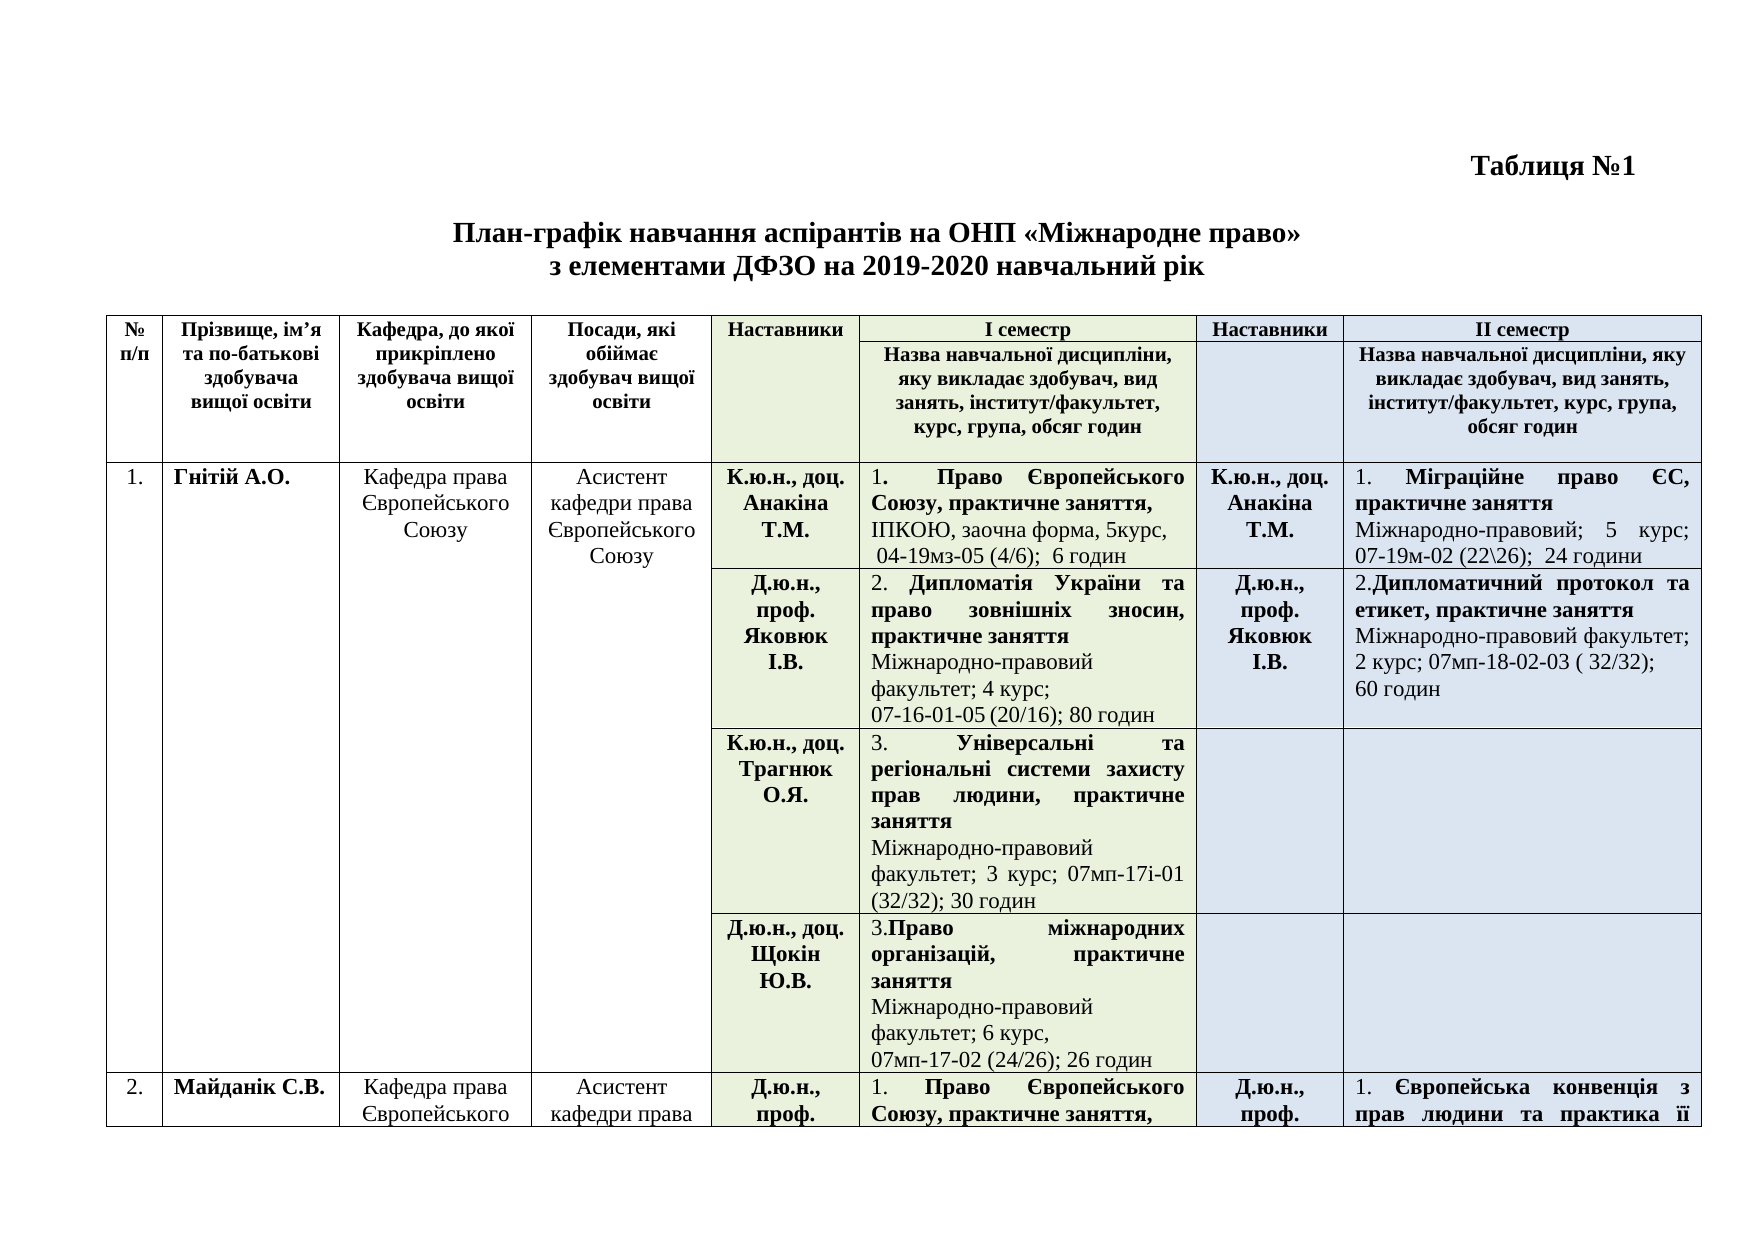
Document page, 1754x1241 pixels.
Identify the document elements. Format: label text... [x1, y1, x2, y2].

table_header № п/п [107, 316, 162, 462]
table_cell 3.Право міжнародних організацій, практичне заняття Міжнародно-правовий факультет; 6 курс, 07мп-17-02 (24/26); 26 годин [860, 914, 1196, 1072]
table_cell [1344, 729, 1701, 913]
table_cell Д.ю.н., проф. Яковюк І.В. [712, 569, 859, 727]
table_header Кафедра, до якої прикріплено здобувача вищої освіти [340, 316, 531, 462]
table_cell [340, 1073, 531, 1126]
table_header ІІ семестр [1344, 316, 1701, 341]
text з елементами ДФЗО на 2019-2020 навчальний рік [118, 248, 1636, 282]
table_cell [860, 1073, 1196, 1126]
table_header Наставники [1197, 316, 1343, 341]
table_cell Назва навчальної дисципліни, яку викладає здобувач, вид занять, інститут/факультет, курс, група, обсяг годин [860, 342, 1196, 462]
table_cell Назва навчальної дисципліни, яку викладає здобувач, вид занять, інститут/факультет, курс, група, обсяг годин [1344, 342, 1701, 462]
table_cell Гнітій А.О. [163, 463, 339, 1072]
table_cell Д.ю.н., доц. Щокін Ю.В. [712, 914, 859, 1072]
table_header Прізвище, ім’я та по-батькові здобувача вищої освіти [163, 316, 339, 462]
table_cell 2. [107, 1073, 162, 1126]
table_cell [1344, 1073, 1701, 1126]
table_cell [1197, 1073, 1343, 1126]
table_cell Д.ю.н., проф. Яковюк І.В. [1197, 569, 1343, 727]
table_cell [1344, 914, 1701, 1072]
table_cell Майданік С.В. [163, 1073, 339, 1126]
table_cell [1197, 342, 1343, 462]
table_cell 1. Право Європейського Союзу, практичне заняття, ІПКОЮ, заочна форма, 5курс, 04-19мз-05 (4/6); 6 годин [860, 463, 1196, 568]
table_cell Кафедра права Європейського Союзу [340, 463, 531, 1072]
text Таблиця №1 [118, 148, 1636, 181]
table_cell [1197, 914, 1343, 1072]
table_cell 1. [107, 463, 162, 1072]
text План-графік навчання аспірантів на ОНП «Міжнародне право» [118, 215, 1636, 248]
table_cell 1. Міграційне право ЄС, практичне заняття Міжнародно-правовий; 5 курс; 07-19м-02 (22\26); 24 години [1344, 463, 1701, 568]
table_cell [1197, 729, 1343, 913]
table_header І семестр [860, 316, 1196, 341]
table_cell Асистент кафедри права Європейського Союзу [532, 463, 711, 1072]
table_cell 2.Дипломатичний протокол та етикет, практичне заняття Міжнародно-правовий факультет; 2 курс; 07мп-18-02-03 ( 32/32); 60 годин [1344, 569, 1701, 727]
table_header Наставники [712, 316, 859, 462]
table_cell 3. Універсальні та регіональні системи захисту прав людини, практичне заняття Міжнародно-правовий факультет; 3 курс; 07мп-17і-01 (32/32); 30 годин [860, 729, 1196, 913]
table_cell К.ю.н., доц. Трагнюк О.Я. [712, 729, 859, 913]
table_cell К.ю.н., доц. Анакіна Т.М. [1197, 463, 1343, 568]
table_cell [712, 1073, 859, 1126]
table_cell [532, 1073, 711, 1126]
table_cell К.ю.н., доц. Анакіна Т.М. [712, 463, 859, 568]
table_header Посади, які обіймає здобувач вищої освіти [532, 316, 711, 462]
table_cell 2. Дипломатія України та право зовнішніх зносин, практичне заняття Міжнародно-правовий факультет; 4 курс; (20/16); 80 годин [860, 569, 1196, 727]
